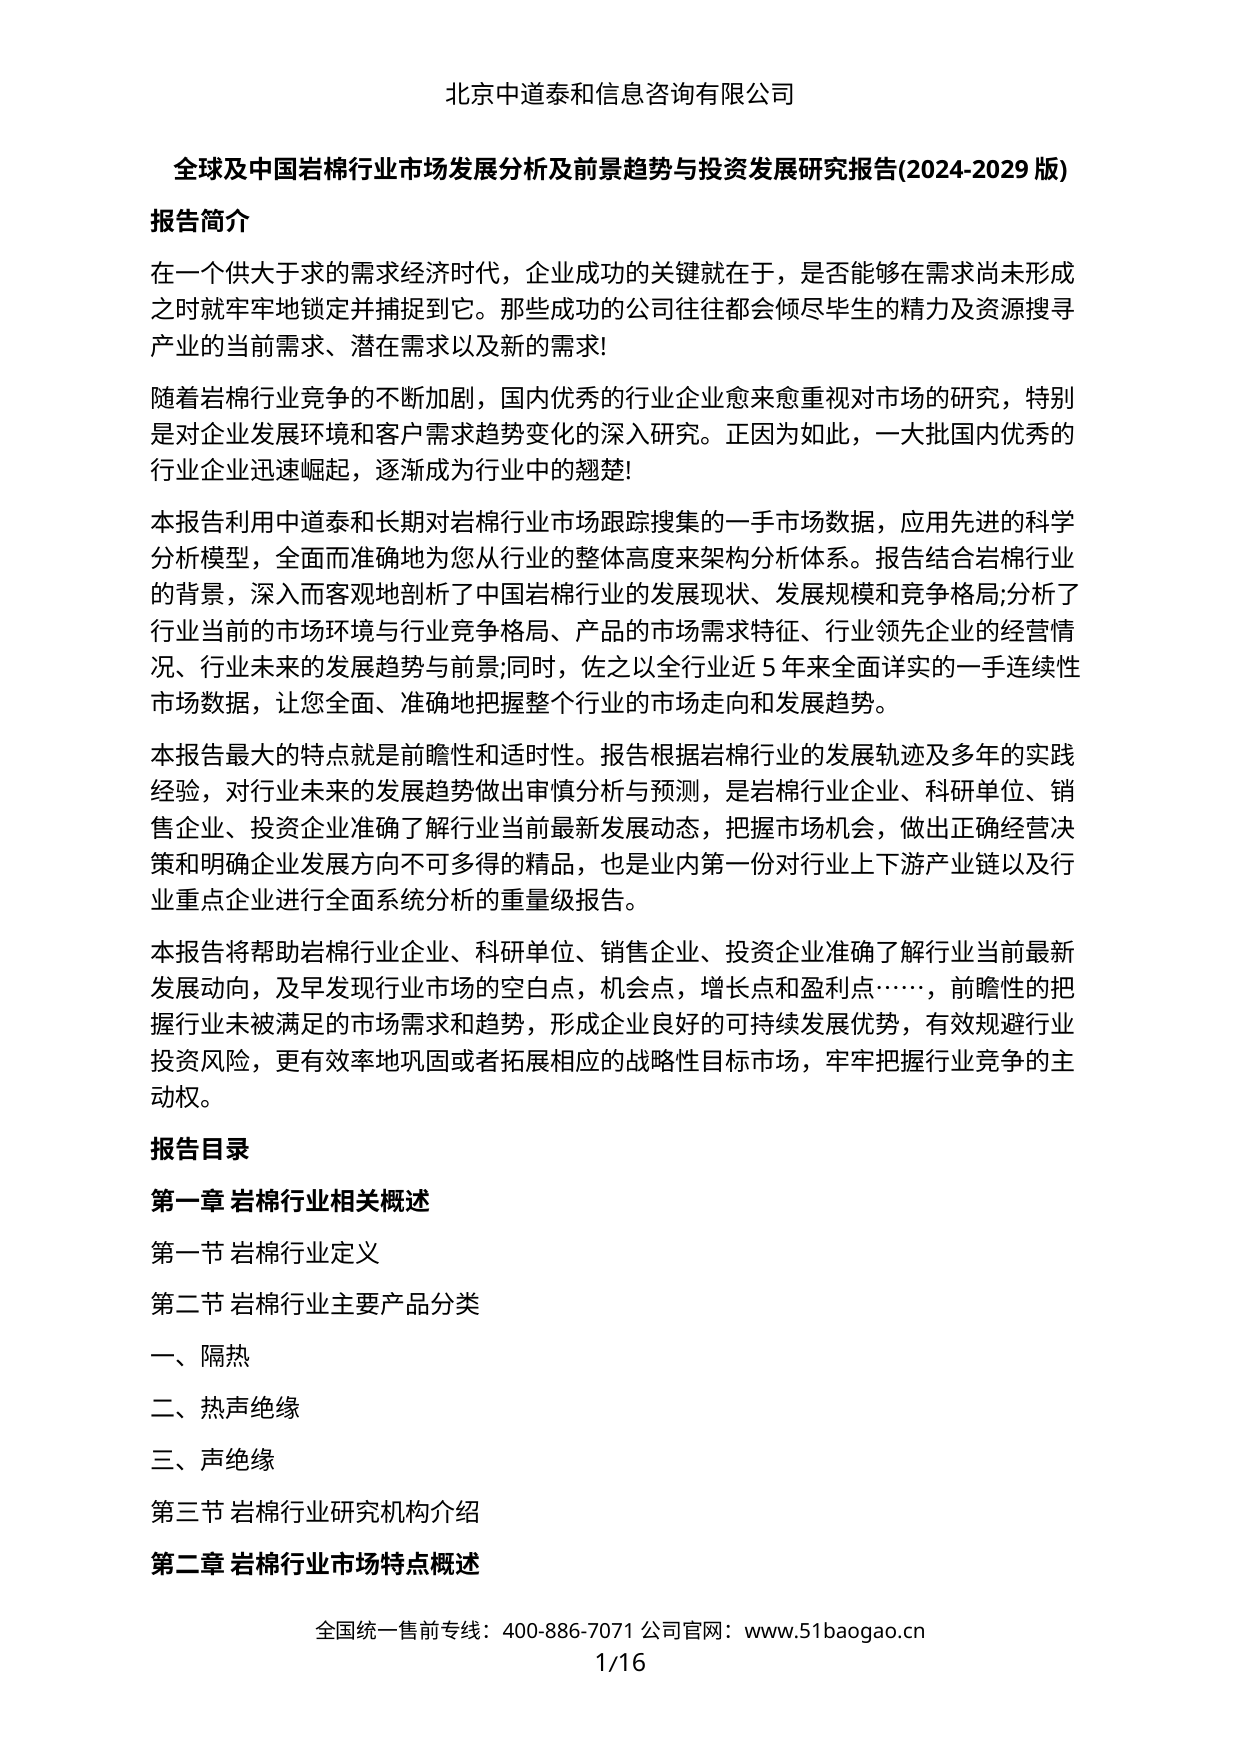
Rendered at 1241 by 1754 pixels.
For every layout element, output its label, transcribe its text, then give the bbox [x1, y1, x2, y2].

text 随着岩棉行业竞争的不断加剧，国内优秀的行业企业愈来愈重视对市场的研究，特别是对企业发展环境和客户需求趋势变化的深入研究。正因为如此，一大批国内优秀的行业企业迅速崛起，逐渐成为行业中的翘楚! [150, 378, 1090, 487]
text 第一节 岩棉行业定义 [150, 1233, 1090, 1269]
text 第二章 岩棉行业市场特点概述 [150, 1544, 1090, 1581]
text 全球及中国岩棉行业市场发展分析及前景趋势与投资发展研究报告(2024-2029版) [150, 150, 1090, 186]
text 一、隔热 [150, 1337, 1090, 1373]
text 第一章 岩棉行业相关概述 [150, 1181, 1090, 1217]
text 三、声绝缘 [150, 1441, 1090, 1477]
text 报告目录 [150, 1129, 1090, 1166]
text 第三节 岩棉行业研究机构介绍 [150, 1492, 1090, 1529]
text 二、热声绝缘 [150, 1389, 1090, 1425]
text 第二节 岩棉行业主要产品分类 [150, 1285, 1090, 1321]
text 本报告最大的特点就是前瞻性和适时性。报告根据岩棉行业的发展轨迹及多年的实践经验，对行业未来的发展趋势做出审慎分析与预测，是岩棉行业企业、科研单位、销售企业、投资企业准确了解行业当前最新发展动态，把握市场机会，做出正确经营决策和明确企业发展方向不可多得的精品，也是业内第一份对行业上下游产业链以及行业重点企业进行全面系统分析的重量级报告。 [150, 736, 1090, 917]
text 在一个供大于求的需求经济时代，企业成功的关键就在于，是否能够在需求尚未形成之时就牢牢地锁定并捕捉到它。那些成功的公司往往都会倾尽毕生的精力及资源搜寻产业的当前需求、潜在需求以及新的需求! [150, 254, 1090, 362]
text 报告简介 [150, 202, 1090, 238]
text 本报告将帮助岩棉行业企业、科研单位、销售企业、投资企业准确了解行业当前最新发展动向，及早发现行业市场的空白点，机会点，增长点和盈利点……，前瞻性的把握行业未被满足的市场需求和趋势，形成企业良好的可持续发展优势，有效规避行业投资风险，更有效率地巩固或者拓展相应的战略性目标市场，牢牢把握行业竞争的主动权。 [150, 932, 1090, 1114]
text 本报告利用中道泰和长期对岩棉行业市场跟踪搜集的一手市场数据，应用先进的科学分析模型，全面而准确地为您从行业的整体高度来架构分析体系。报告结合岩棉行业的背景，深入而客观地剖析了中国岩棉行业的发展现状、发展规模和竞争格局;分析了行业当前的市场环境与行业竞争格局、产品的市场需求特征、行业领先企业的经营情况、行业未来的发展趋势与前景;同时，佐之以全行业近5年来全面详实的一手连续性市场数据，让您全面、准确地把握整个行业的市场走向和发展趋势。 [150, 502, 1090, 720]
